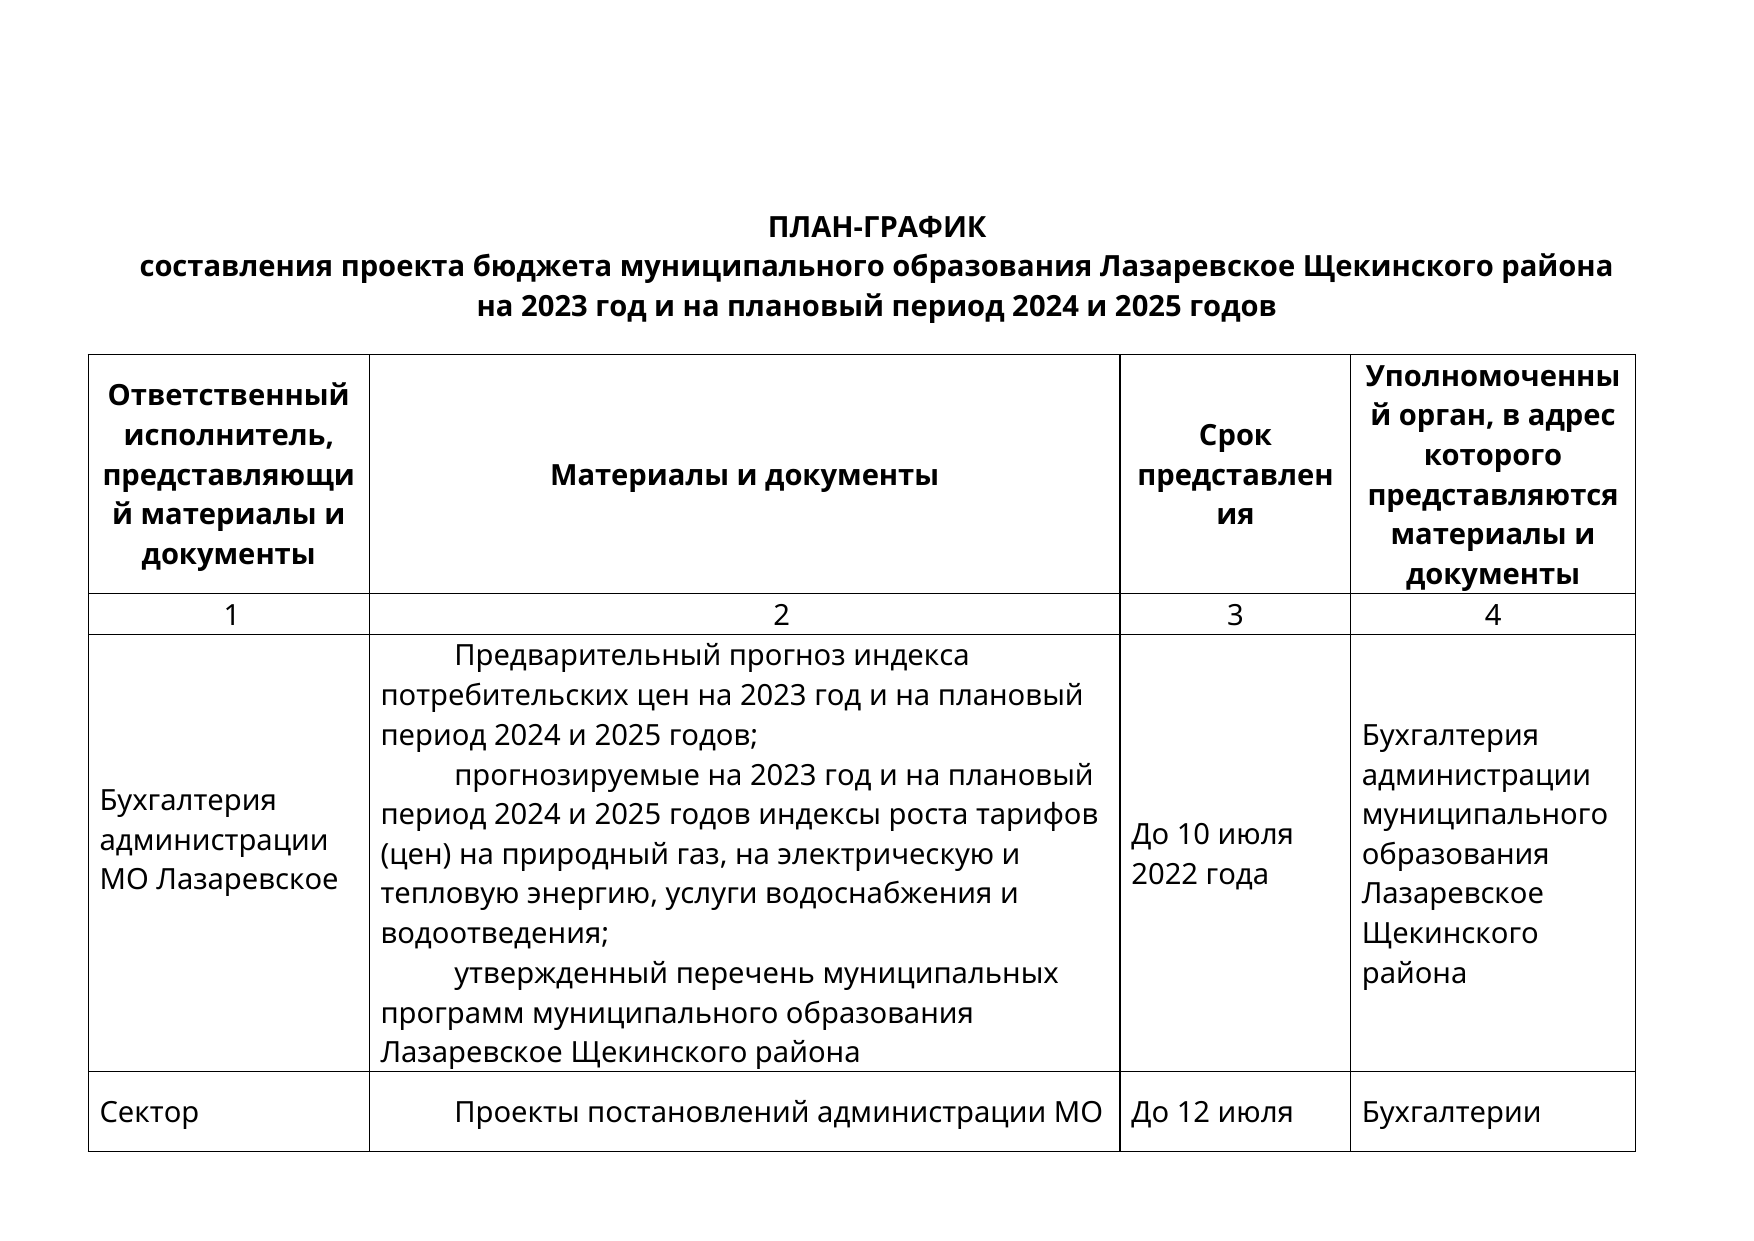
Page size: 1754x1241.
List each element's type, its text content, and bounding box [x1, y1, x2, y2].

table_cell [370, 1072, 1119, 1151]
table_cell 1 [89, 594, 369, 634]
text ПЛАН-ГРАФИК [118, 206, 1636, 246]
table_cell Бухгалтерия администрации МО Лазаревское [89, 635, 369, 1071]
table_cell Бухгалтерия администрации муниципального образования Лазаревское Щекинского района [1351, 635, 1635, 1071]
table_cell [1351, 1072, 1635, 1151]
table_cell 4 [1351, 594, 1635, 634]
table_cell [89, 1072, 369, 1151]
table_header Срок представления [1121, 355, 1350, 593]
table_header Материалы и документы [370, 355, 1119, 593]
table_cell 3 [1121, 594, 1350, 634]
text на 2023 год и на плановый период 2024 и 2025 годов [118, 285, 1636, 325]
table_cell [1121, 1072, 1350, 1151]
table_cell Предварительный прогноз индекса потребительских цен на 2023 год и на плановый период 2024 и 2025 годов; прогнозируемые на 2023 год и на плановый период 2024 и 2025 годов индексы роста тарифов (цен) на природный газ, на электрическую и тепловую энергию, услуги водоснабжения и водоотведения; утвержденный перечень муниципальных программ муниципального образования Лазаревское Щекинского района [370, 635, 1119, 1071]
text составления проекта бюджета муниципального образования Лазаревское Щекинского района [118, 246, 1636, 285]
table_cell 2 [370, 594, 1119, 634]
table_header Уполномоченный орган, в адрес которого представляются материалы и документы [1351, 355, 1635, 593]
table_header Ответственный исполнитель, представляющий материалы и документы [89, 355, 369, 593]
table_cell До 10 июля 2022 года [1121, 635, 1350, 1071]
